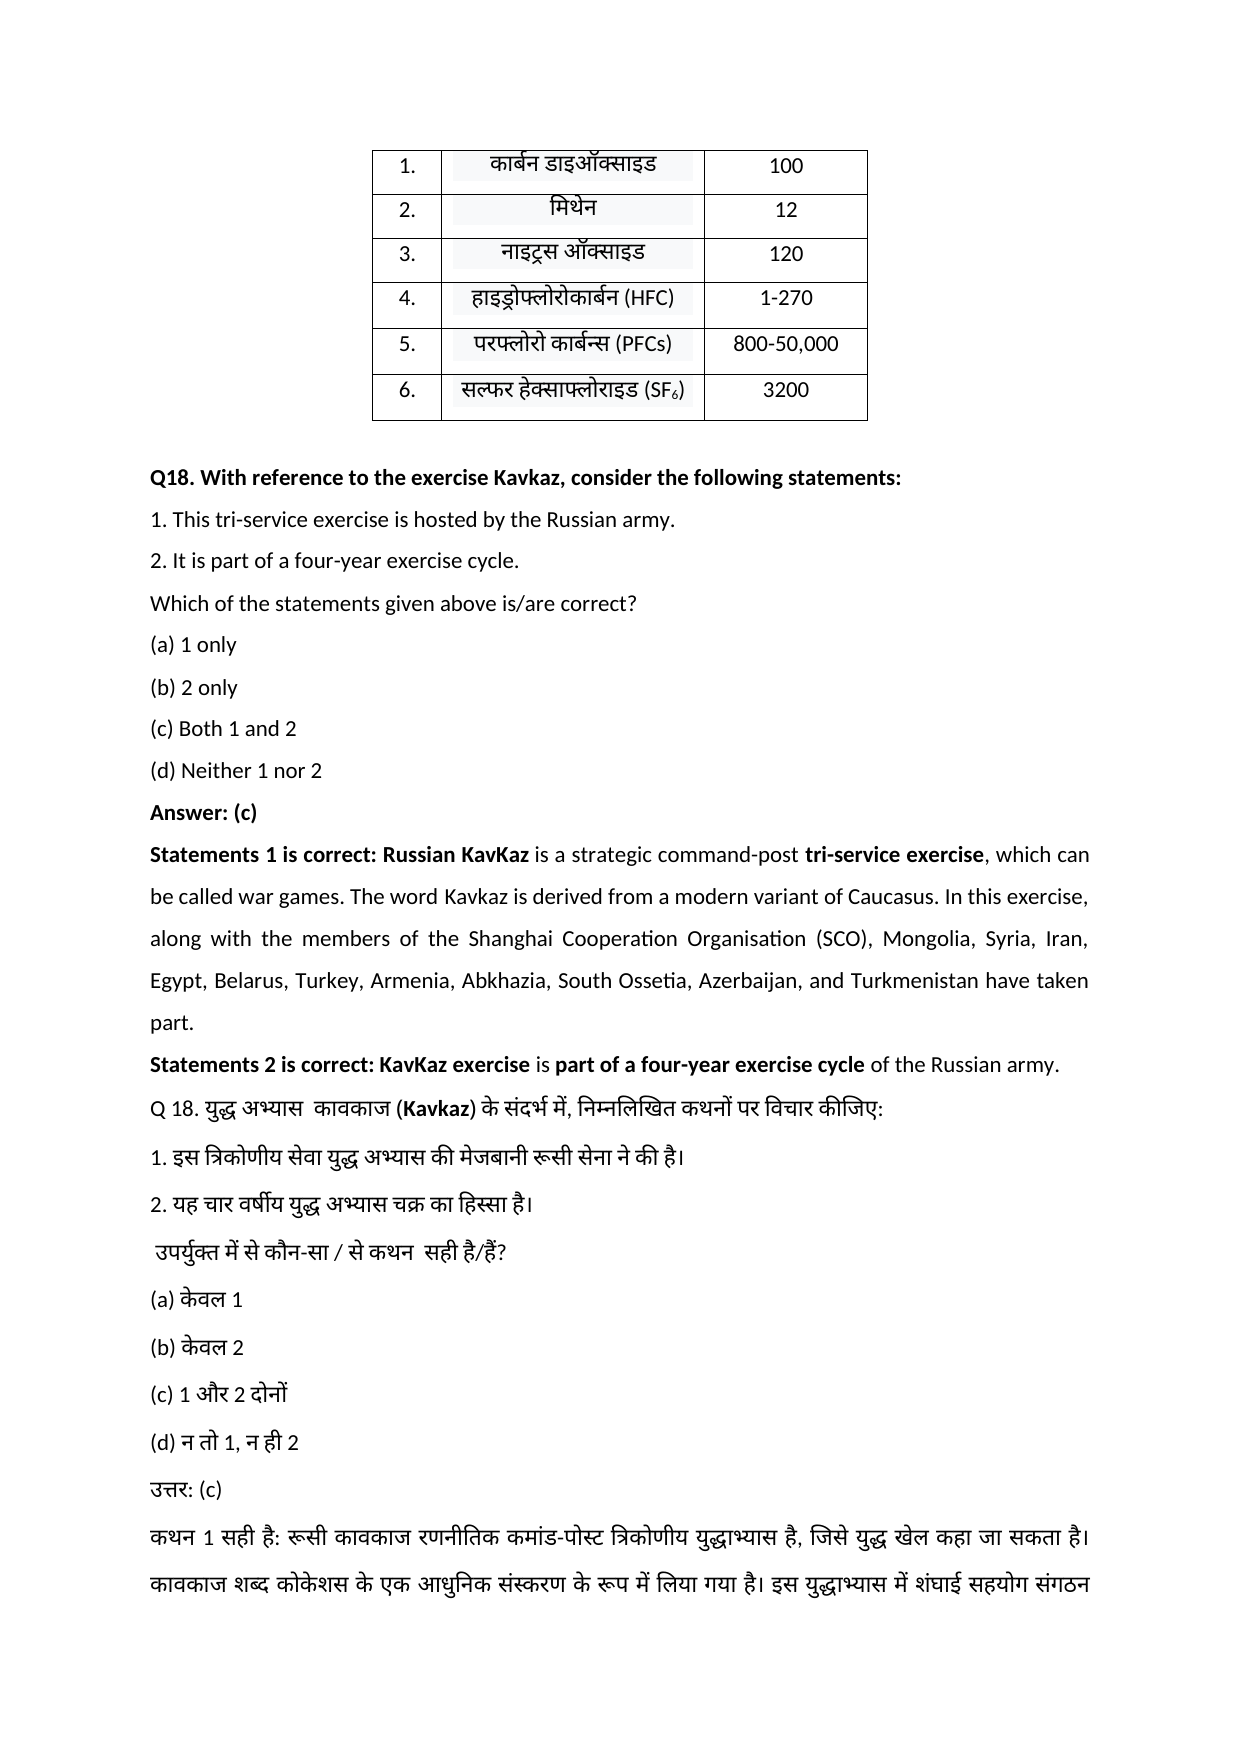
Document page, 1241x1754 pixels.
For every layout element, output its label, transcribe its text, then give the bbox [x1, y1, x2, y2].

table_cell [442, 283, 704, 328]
text Q 18. युद्ध अभ्यास कावकाज (Kavkaz) के संदर्भ में, निम्नलिखित कथनों पर विचार कीजिए: [150, 1092, 1090, 1126]
text Statements 1 is correct: Russian KavKaz is a strategic command-post tri-service exercise, which can be called war games. The word Kavkaz is derived from a modern variant of Caucasus. In this exercise, along with the members of the Shanghai Cooperation Organisation (SCO), Mongolia, Syria, Iran, Egypt, Belarus, Turkey, Armenia, Abkhazia, South Ossetia, Azerbaijan, and Turkmenistan have taken part. [150, 841, 1090, 1036]
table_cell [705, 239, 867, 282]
text उत्तर: (c) [150, 1476, 1090, 1507]
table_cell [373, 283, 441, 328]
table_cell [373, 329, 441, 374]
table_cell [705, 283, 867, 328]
text (b) 2 only [150, 673, 1090, 701]
text (d) Neither 1 nor 2 [150, 757, 1090, 784]
text Answer: (c) [150, 798, 1090, 827]
text Q18. With reference to the exercise Kavkaz, consider the following statements: [150, 463, 1090, 491]
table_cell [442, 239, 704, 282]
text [150, 1523, 1090, 1601]
text 1. इस त्रिकोणीय सेवा युद्ध अभ्यास की मेजबानी रूसी सेना ने की है। [150, 1143, 1090, 1175]
text Statements 2 is correct: KavKaz exercise is part of a four-year exercise cycle of the Russian army. [150, 1050, 1090, 1078]
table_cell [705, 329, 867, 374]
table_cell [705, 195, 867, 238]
text (a) 1 only [150, 631, 1090, 659]
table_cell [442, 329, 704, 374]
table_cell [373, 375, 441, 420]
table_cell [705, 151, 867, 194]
text 2. यह चार वर्षीय युद्ध अभ्यास चक्र का हिस्सा है। [150, 1191, 1090, 1222]
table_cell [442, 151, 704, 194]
text Which of the statements given above is/are correct? [150, 589, 1090, 617]
text (b) केवल 2 [150, 1333, 1090, 1365]
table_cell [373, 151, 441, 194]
text (a) केवल 1 [150, 1286, 1090, 1317]
text (d) न तो 1, न ही 2 [150, 1428, 1090, 1460]
text 1. This tri-service exercise is hosted by the Russian army. [150, 505, 1090, 533]
text (c) 1 और 2 दोनों [150, 1381, 1090, 1412]
text उपर्युक्त में से कौन-सा / से कथन सही है/हैं? [150, 1238, 1090, 1270]
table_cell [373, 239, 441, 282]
text 2. It is part of a four-year exercise cycle. [150, 547, 1090, 575]
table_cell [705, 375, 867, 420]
text (c) Both 1 and 2 [150, 714, 1090, 743]
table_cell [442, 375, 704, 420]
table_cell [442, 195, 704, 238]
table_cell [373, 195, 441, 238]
